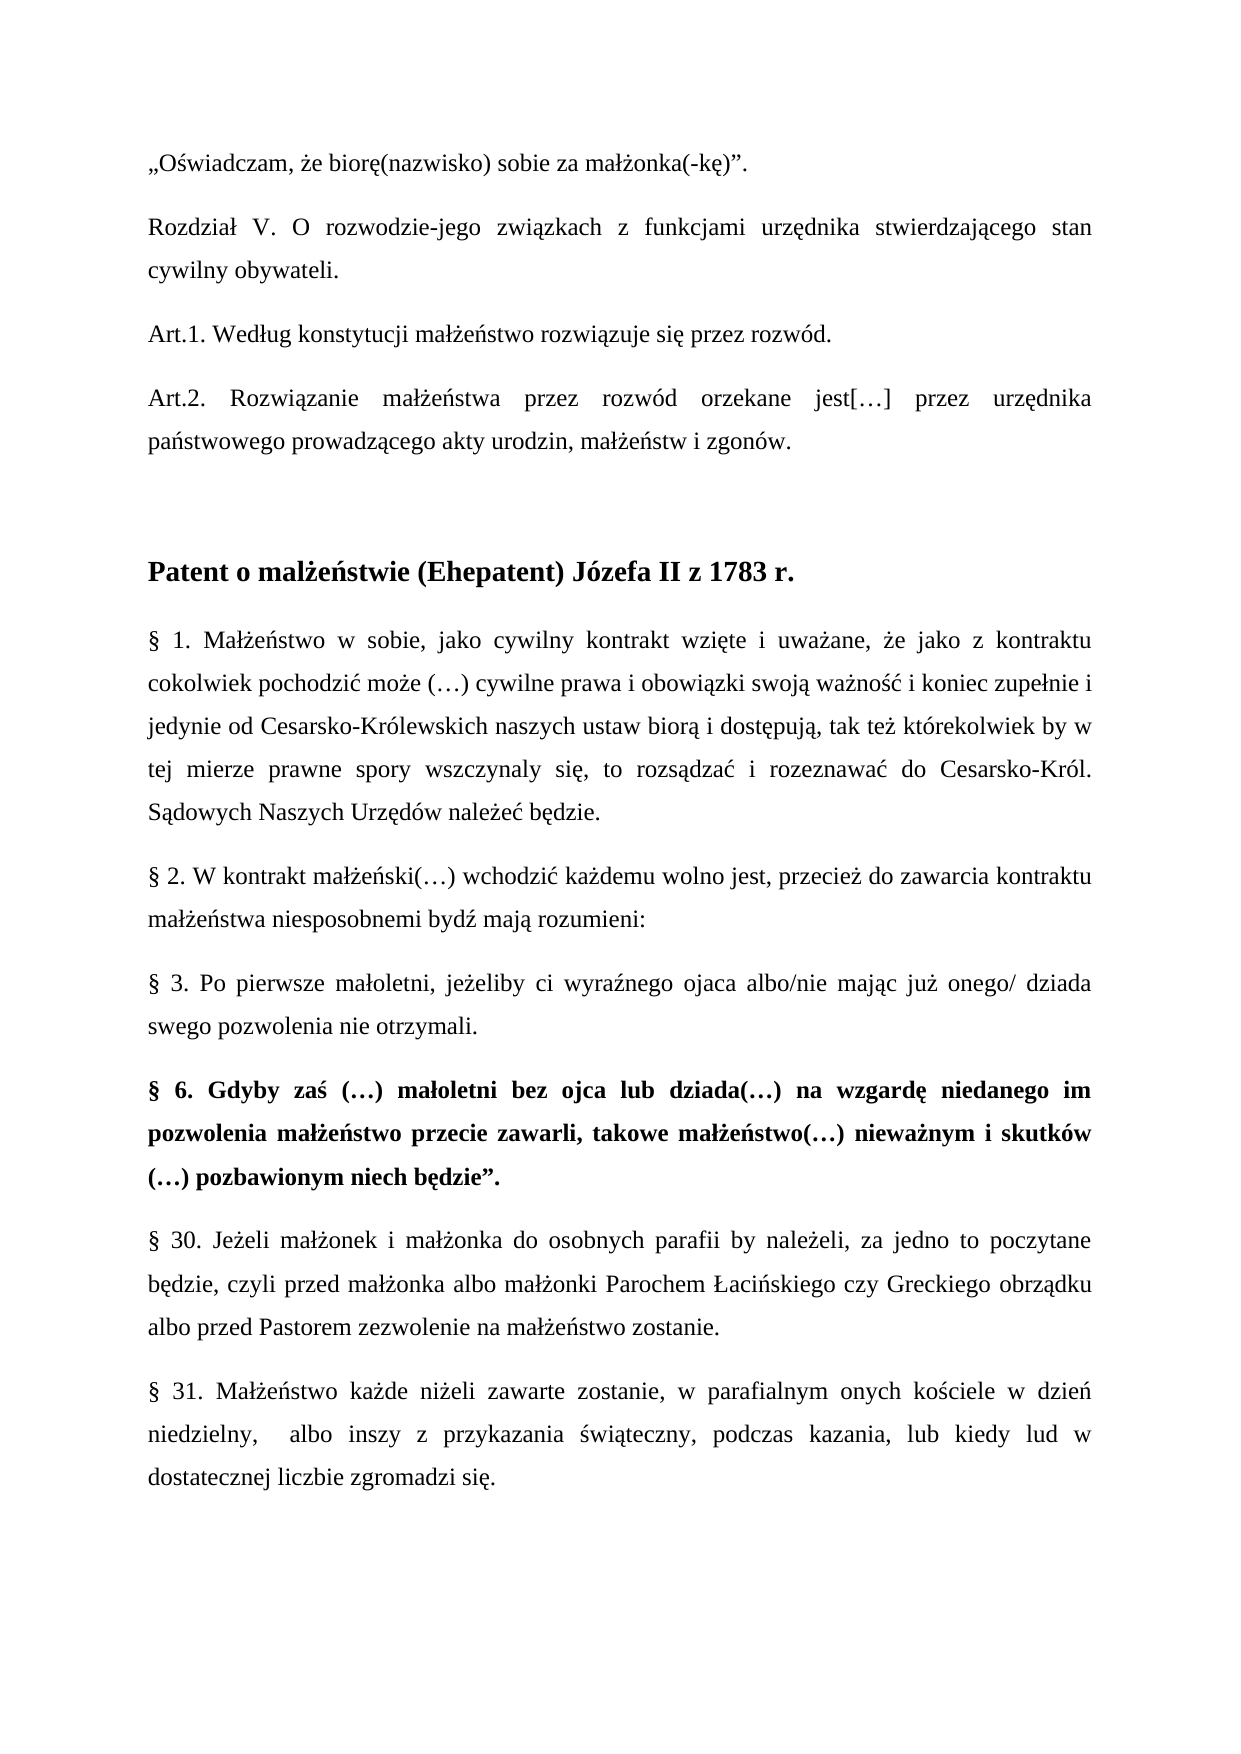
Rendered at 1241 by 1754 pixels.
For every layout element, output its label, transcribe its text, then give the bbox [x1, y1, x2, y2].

text Art.1. Według konstytucji małżeństwo rozwiązuje się przez rozwód. [148, 319, 1093, 347]
text § 1. Małżeństwo w sobie, jako cywilny kontrakt wzięte i uważane, że jako z kontraktu cokolwiek pochodzić może (…) cywilne prawa i obowiązki swoją ważność i koniec zupełnie i jedynie od Cesarsko-Królewskich naszych ustaw biorą i dostępują, tak też którekolwiek by w tej mierze prawne spory wszczynaly się, to rozsądzać i rozeznawać do Cesarsko-Król. Sądowych Naszych Urzędów należeć będzie. [148, 625, 1093, 826]
text § 31. Małżeństwo każde niżeli zawarte zostanie, w parafialnym onych kościele w dzień niedzielny, albo inszy z przykazania świąteczny, podczas kazania, lub kiedy lud w dostatecznej liczbie zgromadzi się. [148, 1376, 1093, 1491]
text Rozdział V. O rozwodzie-jego związkach z funkcjami urzędnika stwierdzającego stan cywilny obywateli. [148, 212, 1093, 283]
text § 6. Gdyby zaś (…) małoletni bez ojca lub dziada(…) na wzgardę niedanego im pozwolenia małżeństwo przecie zawarli, takowe małżeństwo(…) nieważnym i skutków (…) pozbawionym niech będzie”. [148, 1075, 1093, 1190]
text § 30. Jeżeli małżonek i małżonka do osobnych parafii by należeli, za jedno to poczytane będzie, czyli przed małżonka albo małżonki Parochem Łacińskiego czy Greckiego obrządku albo przed Pastorem zezwolenie na małżeństwo zostanie. [148, 1226, 1093, 1341]
text Patent o malżeństwie (Ehepatent) Józefa II z 1783 r. [148, 554, 1093, 587]
text § 2. W kontrakt małżeński(…) wchodzić każdemu wolno jest, przecież do zawarcia kontraktu małżeństwa niesposobnemi bydź mają rozumieni: [148, 861, 1093, 933]
text „Oświadczam, że biorę(nazwisko) sobie za małżonka(-kę)”. [148, 148, 1093, 176]
text Art.2. Rozwiązanie małżeństwa przez rozwód orzekane jest[…] przez urzędnika państwowego prowadzącego akty urodzin, małżeństw i zgonów. [148, 383, 1093, 454]
text § 3. Po pierwsze małoletni, jeżeliby ci wyraźnego ojaca albo/nie mając już onego/ dziada swego pozwolenia nie otrzymali. [148, 968, 1093, 1040]
